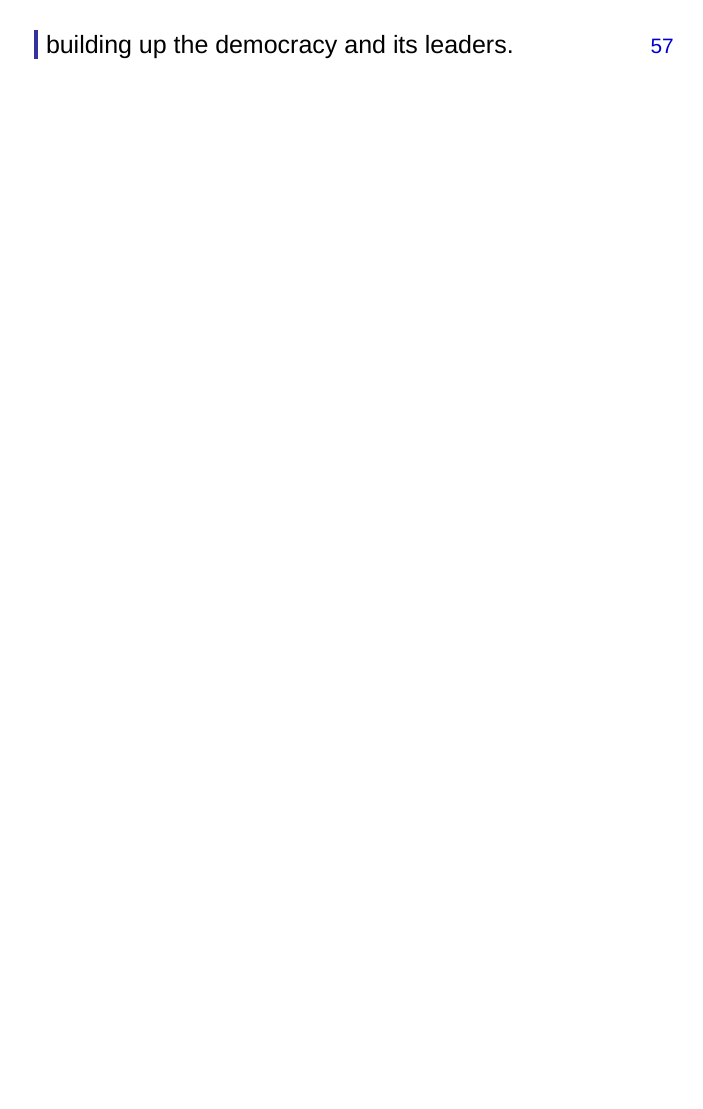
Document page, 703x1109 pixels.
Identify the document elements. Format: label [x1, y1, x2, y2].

table_header [29, 30, 673, 1078]
